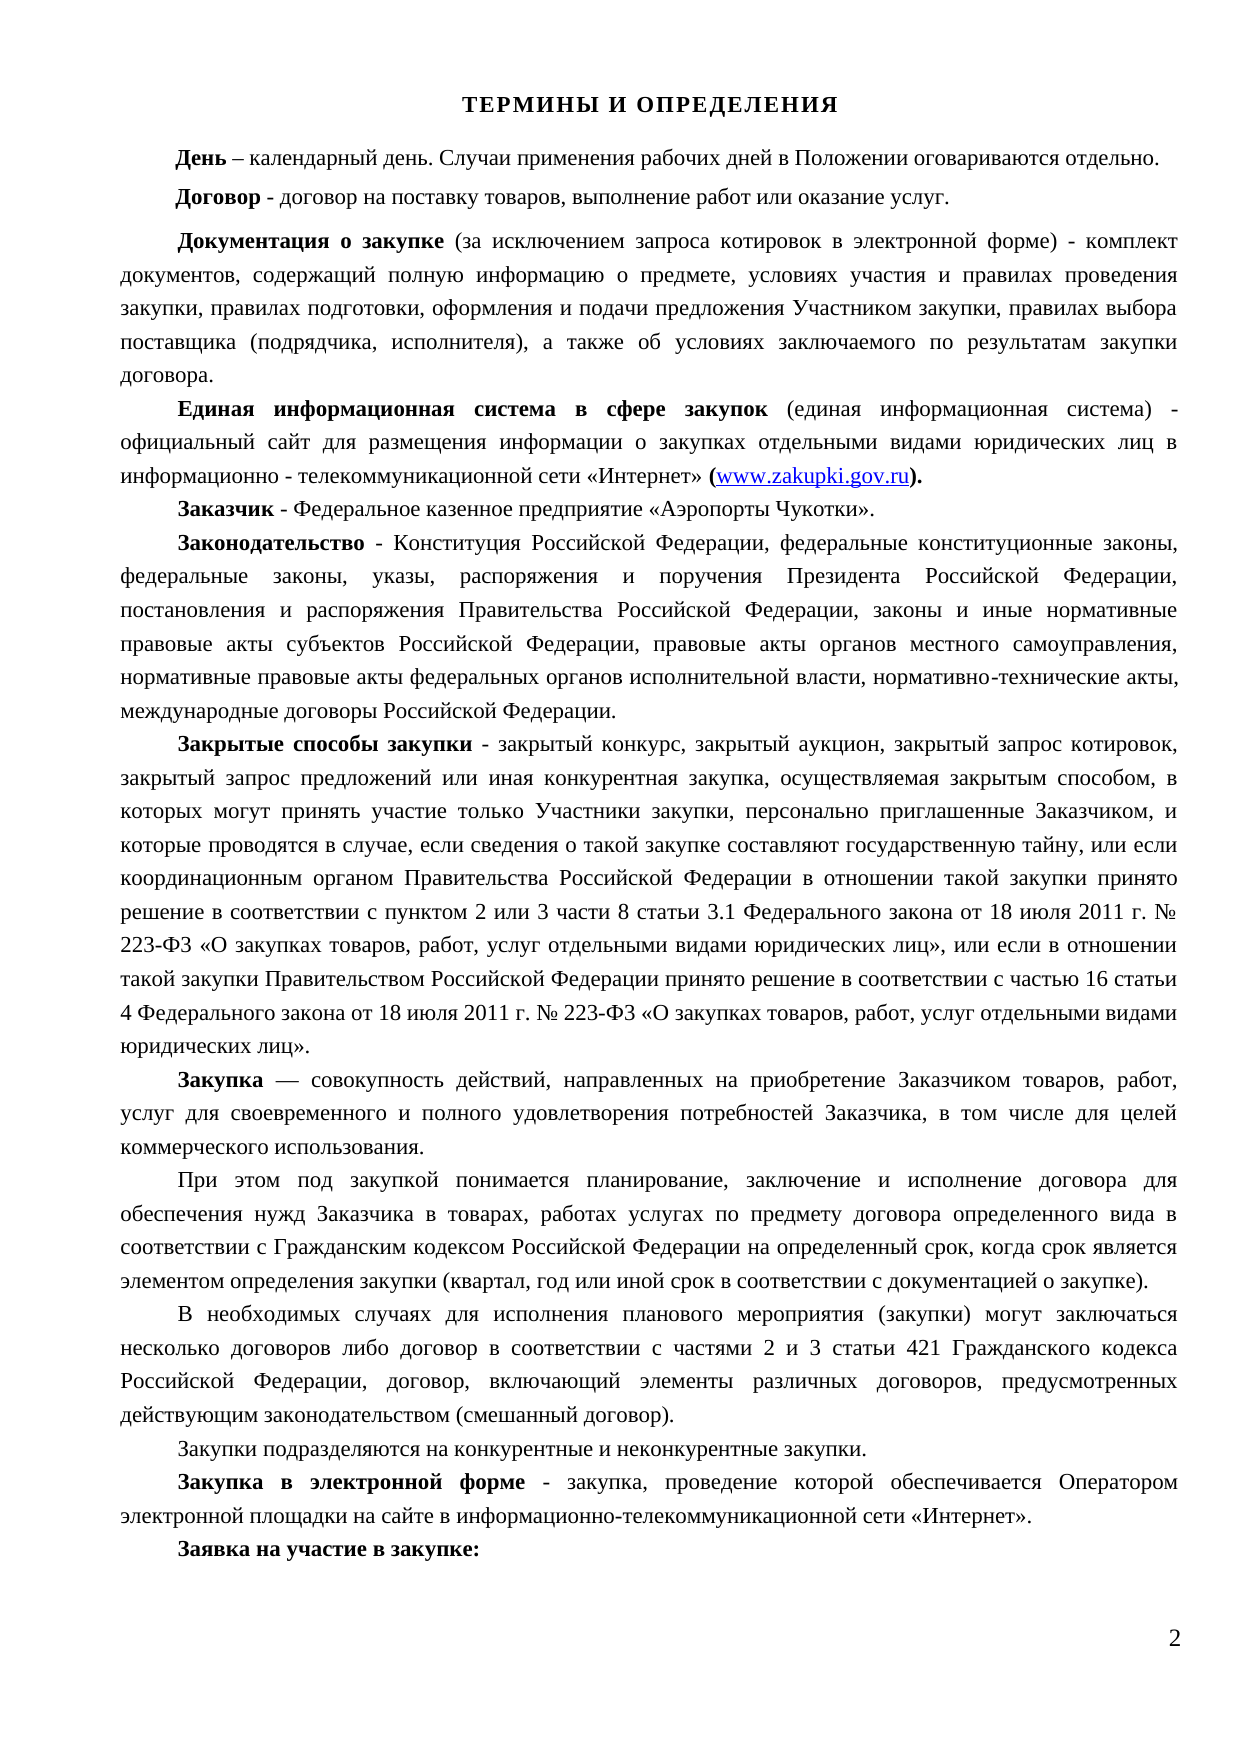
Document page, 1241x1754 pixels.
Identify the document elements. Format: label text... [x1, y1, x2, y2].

text ТЕРМИНЫ И ОПРЕДЕЛЕНИЯ [118, 92, 1181, 118]
text Закрытые способы закупки - закрытый конкурс, закрытый аукцион, закрытый запрос котировок, закрытый запрос предложений или иная конкурентная закупка, осуществляемая закрытым способом, в которых могут принять участие только Участники закупки, персонально приглашенные Заказчиком, и которые проводятся в случае, если сведения о такой закупке составляют государственную тайну, или если координационным органом Правительства Российской Федерации в отношении такой закупки принято решение в соответствии с пунктом 2 или 3 части 8 статьи 3.1 Федерального закона от 18 июля 2011 г. № 223-Ф3 «О закупках товаров, работ, услуг отдельными видами юридических лиц», или если в отношении такой закупки Правительством Российской Федерации принято решение в соответствии с частью 16 статьи 4 Федерального закона от 18 июля 2011 г. № 223-Ф3 «О закупках товаров, работ, услуг отдельными видами юридических лиц». [120, 725, 1179, 1060]
text Заказчик - Федеральное казенное предприятие «Аэропорты Чукотки». [120, 490, 1179, 524]
text Договор - договор на поставку товаров, выполнение работ или оказание услуг. [118, 183, 1181, 209]
text Закупка в электронной форме - закупка, проведение которой обеспечивается Оператором электронной площадки на сайте в информационно-телекоммуникационной сети «Интернет». [120, 1463, 1179, 1530]
text День – календарный день. Случаи применения рабочих дней в Положении оговариваются отдельно. [118, 144, 1181, 170]
text Документация о закупке (за исключением запроса котировок в электронной форме) - комплект документов, содержащий полную информацию о предмете, условиях участия и правилах проведения закупки, правилах подготовки, оформления и подачи предложения Участником закупки, правилах выбора поставщика (подрядчика, исполнителя), а также об условиях заключаемого по результатам закупки договора. [120, 222, 1179, 389]
text Закупка — совокупность действий, направленных на приобретение Заказчиком товаров, работ, услуг для своевременного и полного удовлетворения потребностей Заказчика, в том числе для целей коммерческого использования. [120, 1060, 1179, 1161]
text Закупки подразделяются на конкурентные и неконкурентные закупки. [120, 1429, 1181, 1463]
text При этом под закупкой понимается планирование, заключение и исполнение договора для обеспечения нужд Заказчика в товарах, работах услугах по предмету договора определенного вида в соответствии с Гражданским кодексом Российской Федерации на определенный срок, когда срок является элементом определения закупки (квартал, год или иной срок в соответствии с документацией о закупке). [120, 1161, 1179, 1295]
text В необходимых случаях для исполнения планового мероприятия (закупки) могут заключаться несколько договоров либо договор в соответствии с частями 2 и 3 статьи 421 Гражданского кодекса Российской Федерации, договор, включающий элементы различных договоров, предусмотренных действующим законодательством (смешанный договор). [120, 1295, 1179, 1429]
text Законодательство - Конституция Российской Федерации, федеральные конституционные законы, федеральные законы, указы, распоряжения и поручения Президента Российской Федерации, постановления и распоряжения Правительства Российской Федерации, законы и иные нормативные правовые акты субъектов Российской Федерации, правовые акты органов местного самоуправления, нормативные правовые акты федеральных органов исполнительной власти, нормативно-технические акты, международные договоры Российской Федерации. [120, 524, 1179, 725]
text Заявка на участие в закупке: [120, 1530, 1181, 1563]
text Единая информационная система в сфере закупок (единая информационная система) - официальный сайт для размещения информации о закупках отдельными видами юридических лиц в информационно - телекоммуникационной сети «Интернет» (www.zakupki.gov.ru). [120, 389, 1179, 490]
